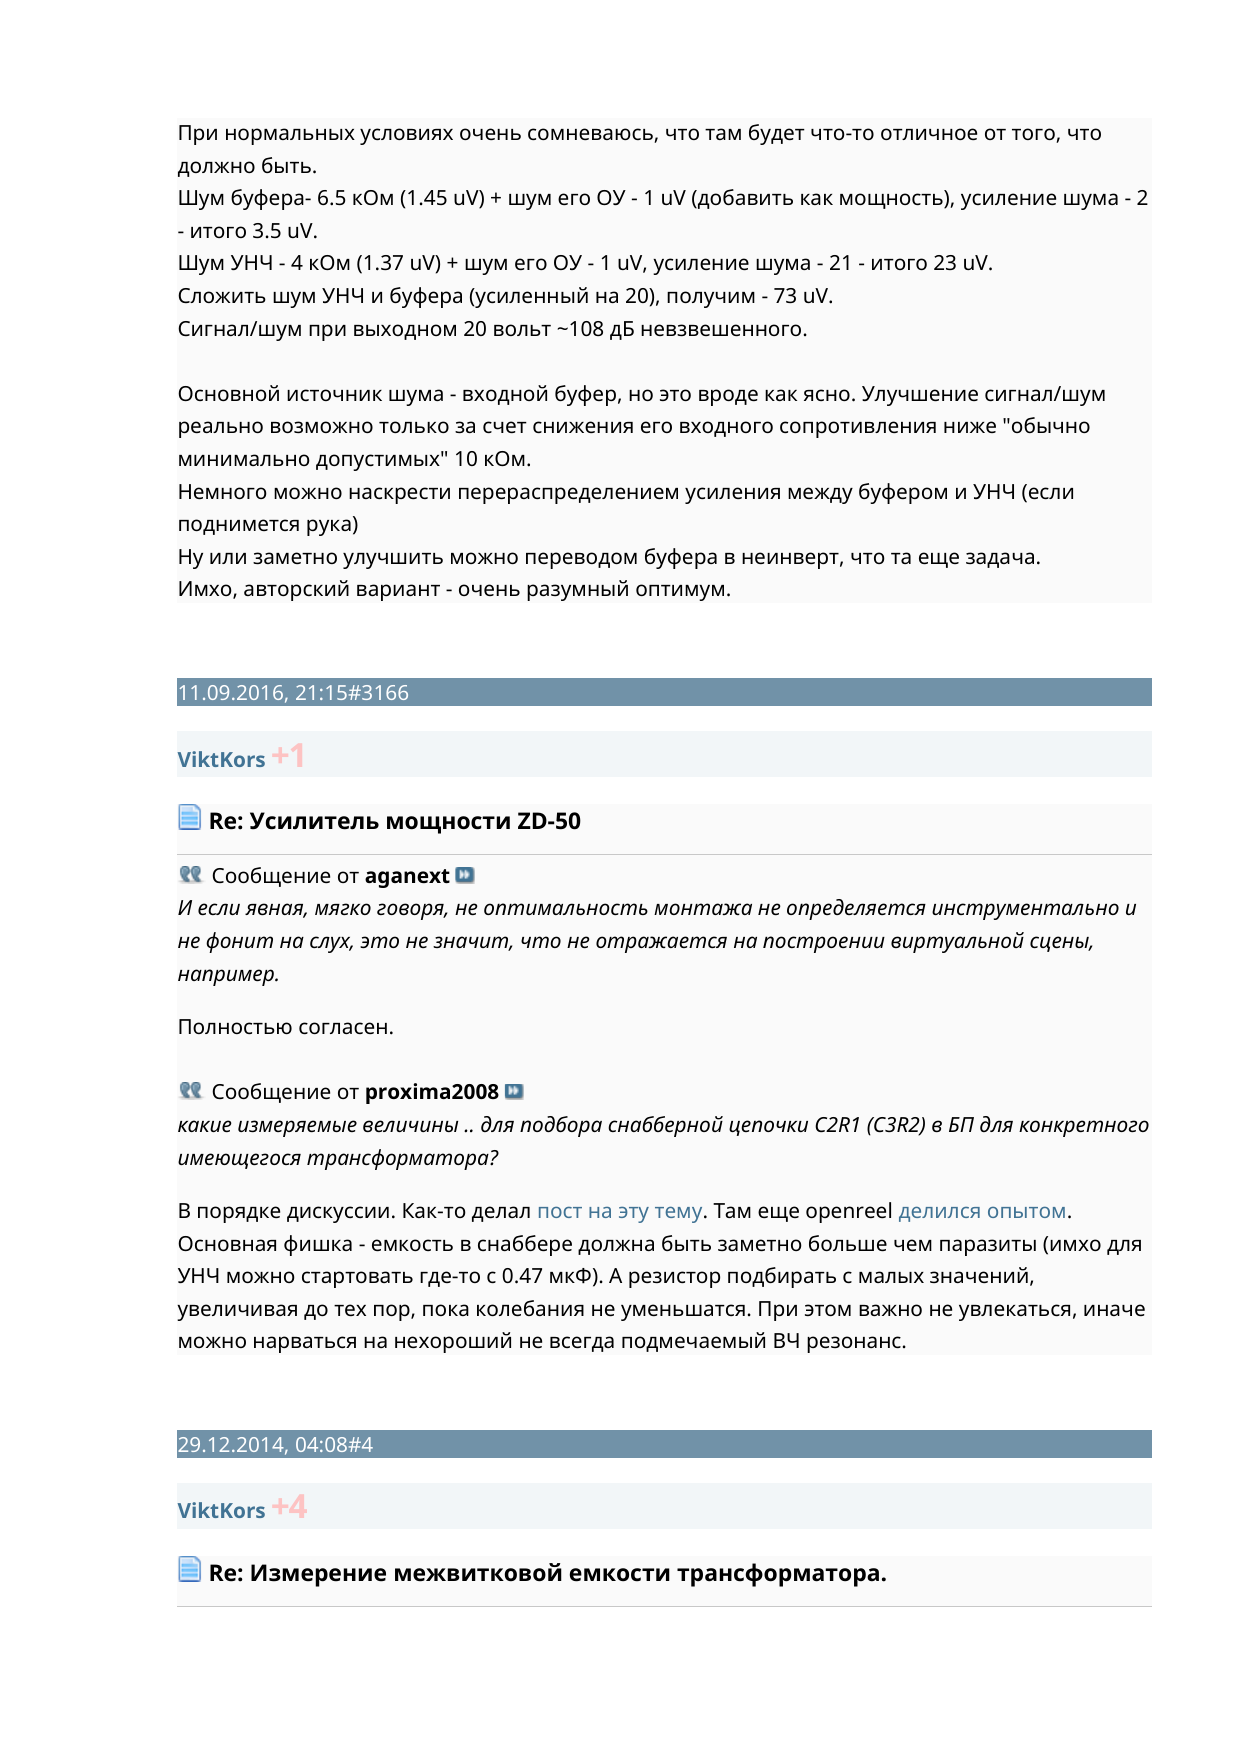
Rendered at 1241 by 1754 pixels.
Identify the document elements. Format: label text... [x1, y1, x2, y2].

text И если явная, мягко говоря, не оптимальность монтажа не определяется инструментально и не фонит на слух, это не значит, что не отражается на построении виртуальной сцены, например. [177, 893, 1152, 987]
picture [504, 1084, 524, 1100]
picture [177, 1082, 206, 1100]
text В порядке дискуссии. Как-то делал пост на эту тему. Там еще openreel делился опытом. Основная фишка - емкость в снаббере должна быть заметно больше чем паразиты (имхо для УНЧ можно стартовать где-то с 0.47 мкФ). А резистор подбирать с малых значений, увеличивая до тех пор, пока колебания не уменьшатся. При этом важно не увлекаться, иначе можно нарваться на нехороший не всегда подмечаемый ВЧ резонанс. [177, 1196, 1152, 1355]
picture [455, 867, 475, 884]
picture [177, 1556, 203, 1582]
picture [177, 866, 206, 884]
picture [177, 804, 203, 830]
text При нормальных условиях очень сомневаюсь, что там будет что-то отличное от того, что должно быть. Шум буфера- 6.5 кОм (1.45 uV) + шум его ОУ - 1 uV (добавить как мощность), усиление шума - 2 - итого 3.5 uV. Шум УНЧ - 4 кОм (1.37 uV) + шум его ОУ - 1 uV, усиление шума - 21 - итого 23 uV. Сложить шум УНЧ и буфера (усиленный на 20), получим - 73 uV. Сигнал/шум при выходном 20 вольт ~108 дБ невзвешенного. Основной источник шума - входной буфер, но это вроде как ясно. Улучшение сигнал/шум реально возможно только за счет снижения его входного сопротивления ниже "обычно минимально допустимых" 10 кОм. Немного можно наскрести перераспределением усиления между буфером и УНЧ (если поднимется рука) Ну или заметно улучшить можно переводом буфера в неинверт, что та еще задача. Имхо, авторский вариант - очень разумный оптимум. [177, 118, 1152, 603]
text Сообщение от aganext [177, 861, 1152, 889]
subtitle Re: Измерение межвитковой емкости трансформатора. [177, 1556, 1152, 1606]
text ViktKors +4 [177, 1483, 1152, 1529]
text 11.09.2016, 21:15#3166 [177, 678, 1152, 706]
text Полностью согласен. Сообщение от proxima2008 [177, 1012, 1152, 1106]
text какие измеряемые величины .. для подбора снабберной цепочки C2R1 (C3R2) в БП для конкретного имеющегося трансформатора? [177, 1110, 1152, 1171]
subtitle Re: Усилитель мощности ZD-50 [177, 804, 1152, 854]
text ViktKors +1 [177, 731, 1152, 777]
text 29.12.2014, 04:08#4 [177, 1430, 1152, 1458]
